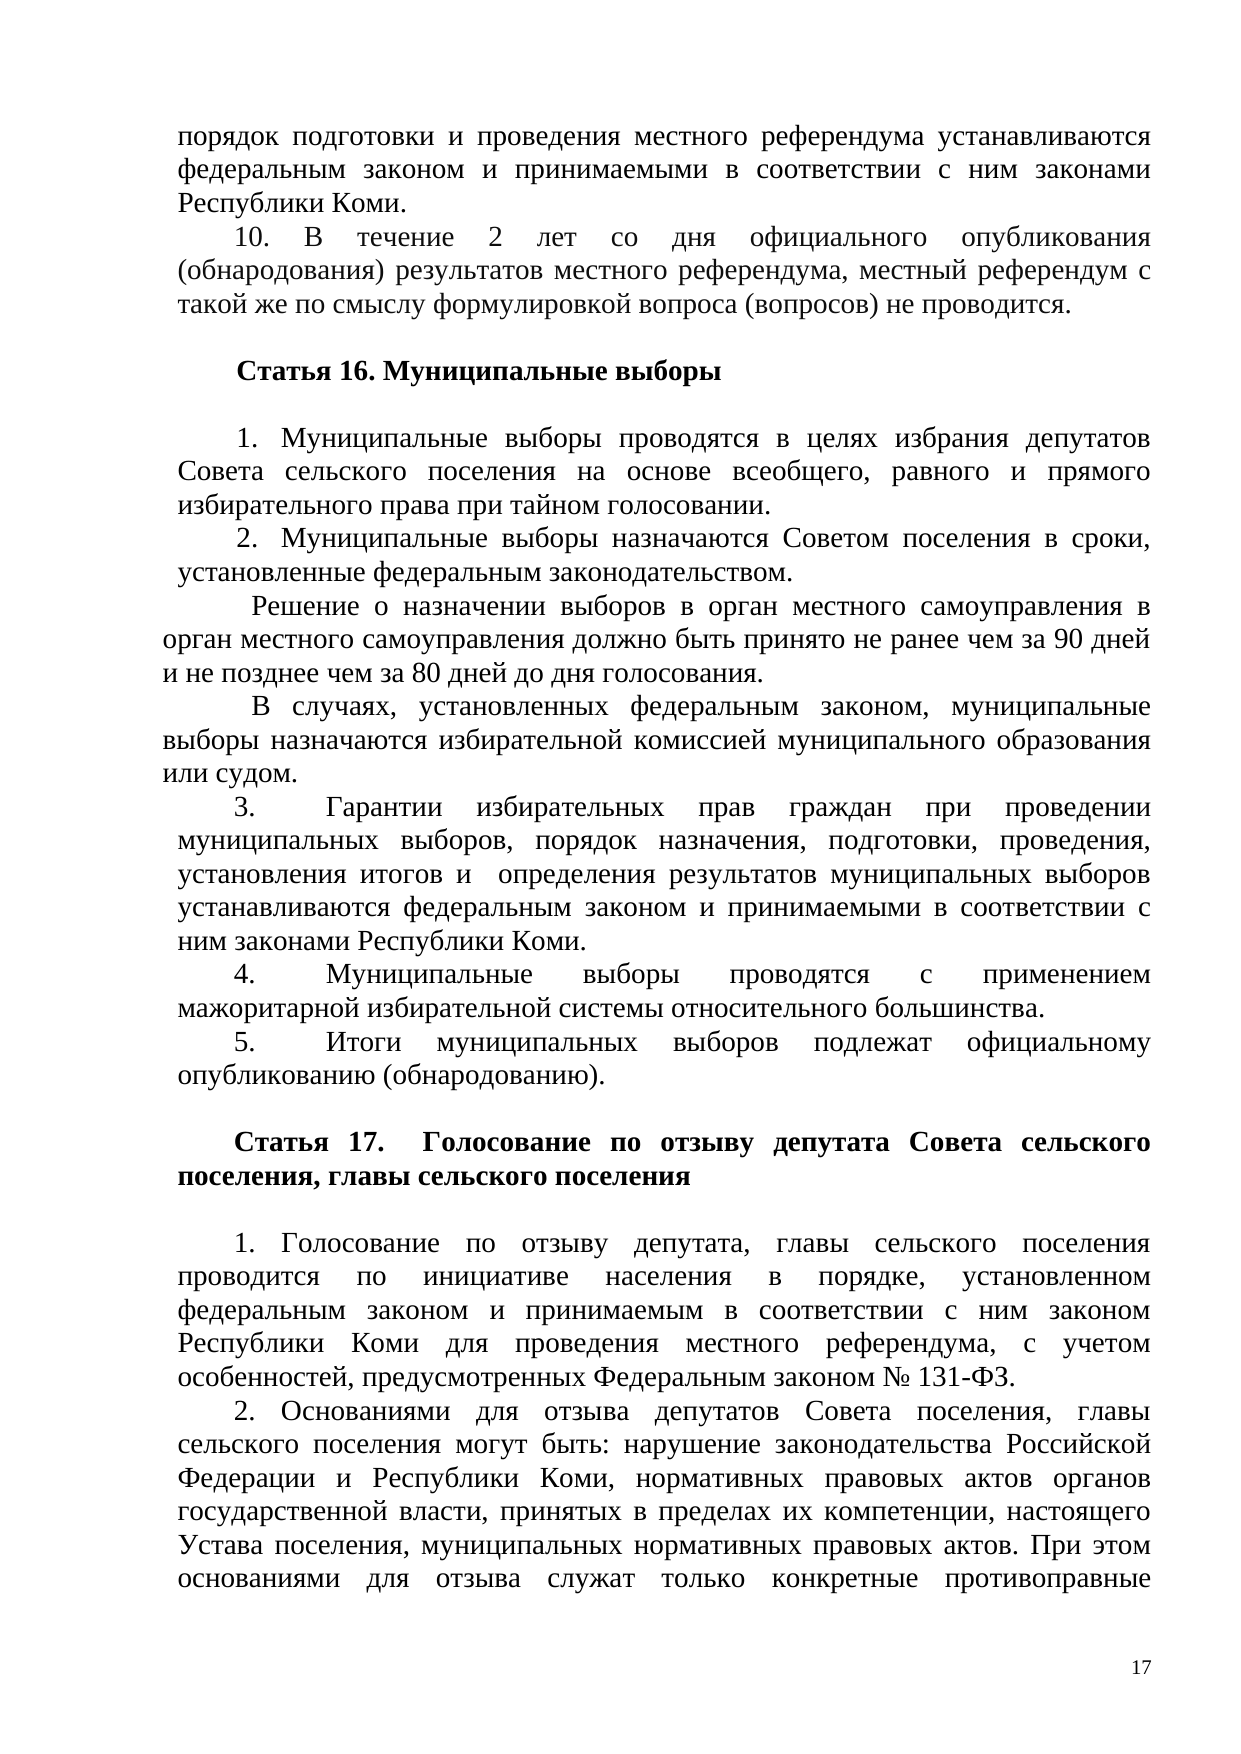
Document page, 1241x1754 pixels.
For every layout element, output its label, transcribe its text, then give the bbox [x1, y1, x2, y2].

list Муниципальные выборы проводятся в целях избрания депутатов Совета сельского поселения на основе всеобщего, равного и прямого избирательного права при тайном голосовании. [177, 420, 1152, 521]
list Муниципальные выборы проводятся с применением мажоритарной избирательной системы относительного большинства. [177, 957, 1152, 1024]
text 1. Голосование по отзыву депутата, главы сельского поселения проводится по инициативе населения в порядке, установленном федеральным законом и принимаемым в соответствии с ним законом Республики Коми для проведения местного референдума, с учетом особенностей, предусмотренных Федеральным законом № 131-ФЗ. [177, 1225, 1152, 1393]
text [177, 118, 1152, 219]
text В случаях, установленных федеральным законом, муниципальные выборы назначаются избирательной комиссией муниципального образования или судом. [162, 688, 1152, 789]
subtitle Статья 17. Голосование по отзыву депутата Совета сельского поселения, главы сельского поселения [177, 1124, 1152, 1191]
text 10. В течение 2 лет со дня официального опубликования (обнародования) результатов местного референдума, местный референдум с такой же по смыслу формулировкой вопроса (вопросов) не проводится. [177, 219, 1152, 319]
text Решение о назначении выборов в орган местного самоуправления в орган местного самоуправления должно быть принято не ранее чем за 90 дней и не позднее чем за 80 дней до дня голосования. [162, 588, 1152, 688]
list Муниципальные выборы назначаются Советом поселения в сроки, установленные федеральным законодательством. [177, 521, 1152, 588]
text Статья 16. Муниципальные выборы [177, 353, 1152, 386]
list Гарантии избирательных прав граждан при проведении муниципальных выборов, порядок назначения, подготовки, проведения, установления итогов и определения результатов муниципальных выборов устанавливаются федеральным законом и принимаемыми в соответствии с ним законами Республики Коми. [177, 789, 1152, 957]
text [177, 1393, 1152, 1594]
list Итоги муниципальных выборов подлежат официальному опубликованию (обнародованию). [177, 1024, 1152, 1091]
